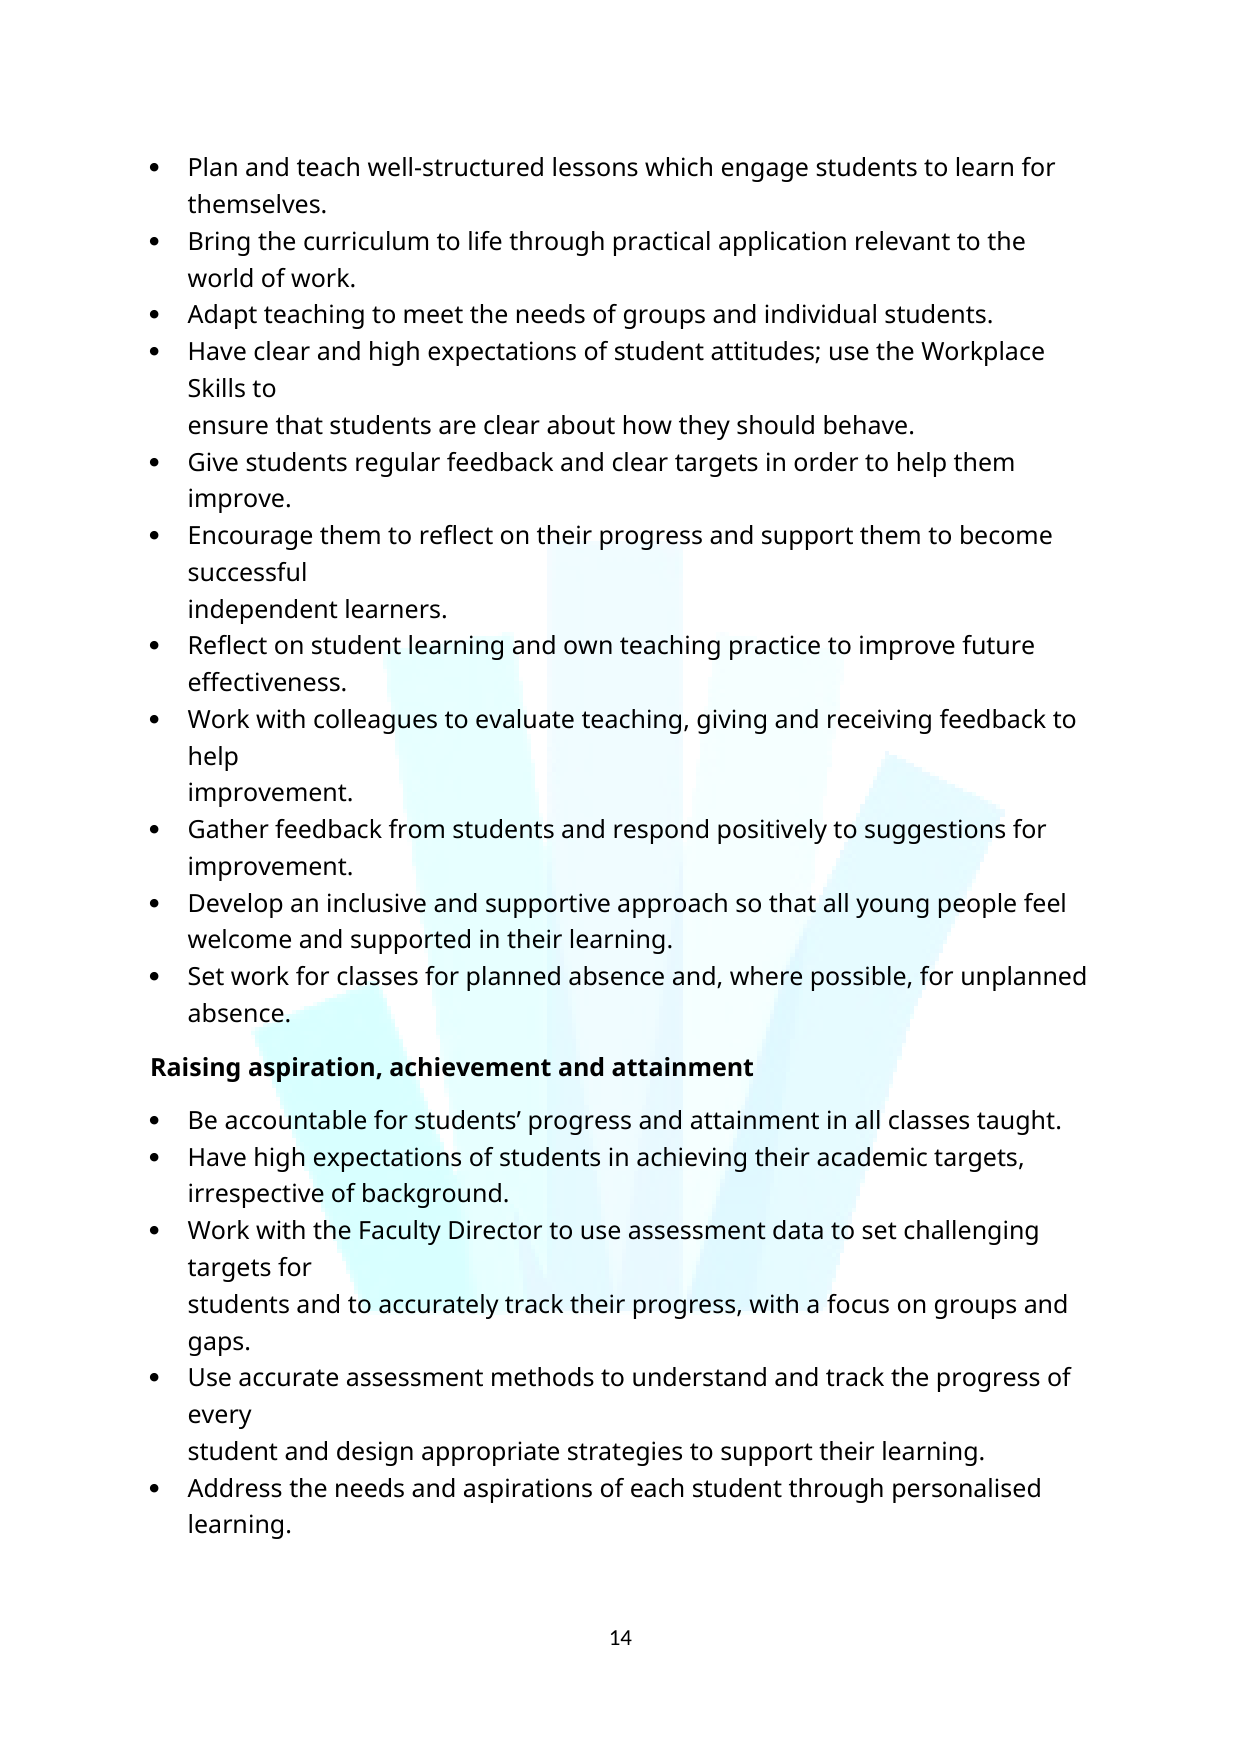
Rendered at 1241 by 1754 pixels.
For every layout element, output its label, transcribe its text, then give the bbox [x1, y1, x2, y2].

list Have clear and high expectations of student attitudes; use the Workplace Skills to [150, 334, 1090, 405]
list Work with the Faculty Director to use assessment data to set challenging targets for [150, 1213, 1090, 1284]
list improvement. [187, 775, 1090, 809]
list Work with colleagues to evaluate teaching, giving and receiving feedback to help [150, 702, 1090, 772]
list Have high expectations of students in achieving their academic targets, irrespective of background. [150, 1139, 1090, 1210]
list Address the needs and aspirations of each student through personalised learning. [150, 1470, 1090, 1541]
text Raising aspiration, achievement and attainment [150, 1049, 1090, 1083]
list Reflect on student learning and own teaching practice to improve future effectiveness. [150, 628, 1090, 699]
list students and to accurately track their progress, with a focus on groups and gaps. [187, 1286, 1090, 1357]
list Gather feedback from students and respond positively to suggestions for improvement. [150, 812, 1090, 883]
list Encourage them to reflect on their progress and support them to become successful [150, 518, 1090, 588]
list ensure that students are clear about how they should behave. [187, 407, 1090, 441]
list Plan and teach well-structured lessons which engage students to learn for themselves. [150, 150, 1090, 221]
list Give students regular feedback and clear targets in order to help them improve. [150, 444, 1090, 515]
list Bring the curriculum to life through practical application relevant to the world of work. [150, 223, 1090, 294]
list independent learners. [187, 591, 1090, 625]
list Develop an inclusive and supportive approach so that all young people feel welcome and supported in their learning. [150, 885, 1090, 956]
list Set work for classes for planned absence and, where possible, for unplanned absence. [150, 959, 1090, 1030]
list Be accountable for students’ progress and attainment in all classes taught. [150, 1103, 1090, 1137]
list Use accurate assessment methods to understand and track the progress of every [150, 1360, 1090, 1431]
list student and design appropriate strategies to support their learning. [187, 1433, 1090, 1468]
list Adapt teaching to meet the needs of groups and individual students. [150, 297, 1090, 331]
